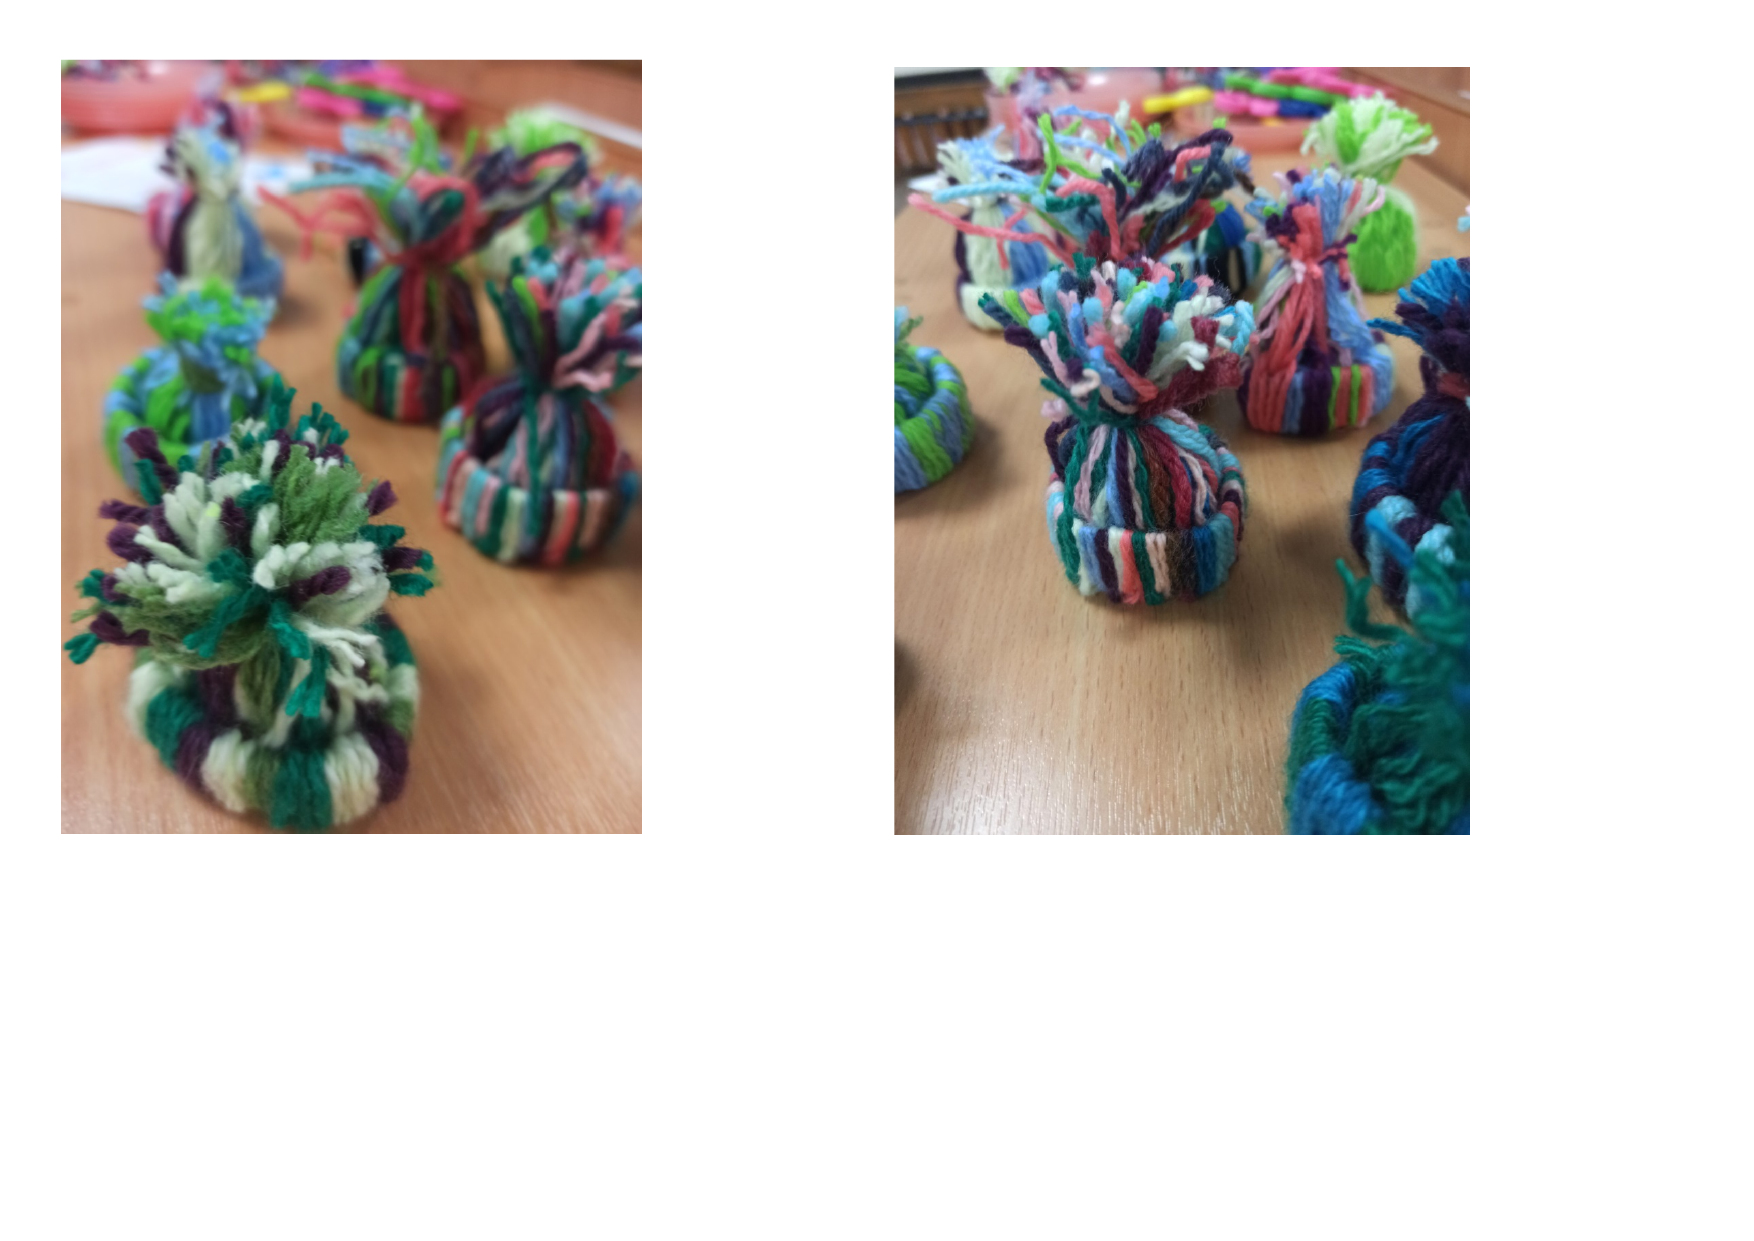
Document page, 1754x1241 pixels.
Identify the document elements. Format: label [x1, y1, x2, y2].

picture [894, 67, 1470, 835]
picture [61, 61, 641, 834]
picture [1464, 584, 1470, 594]
